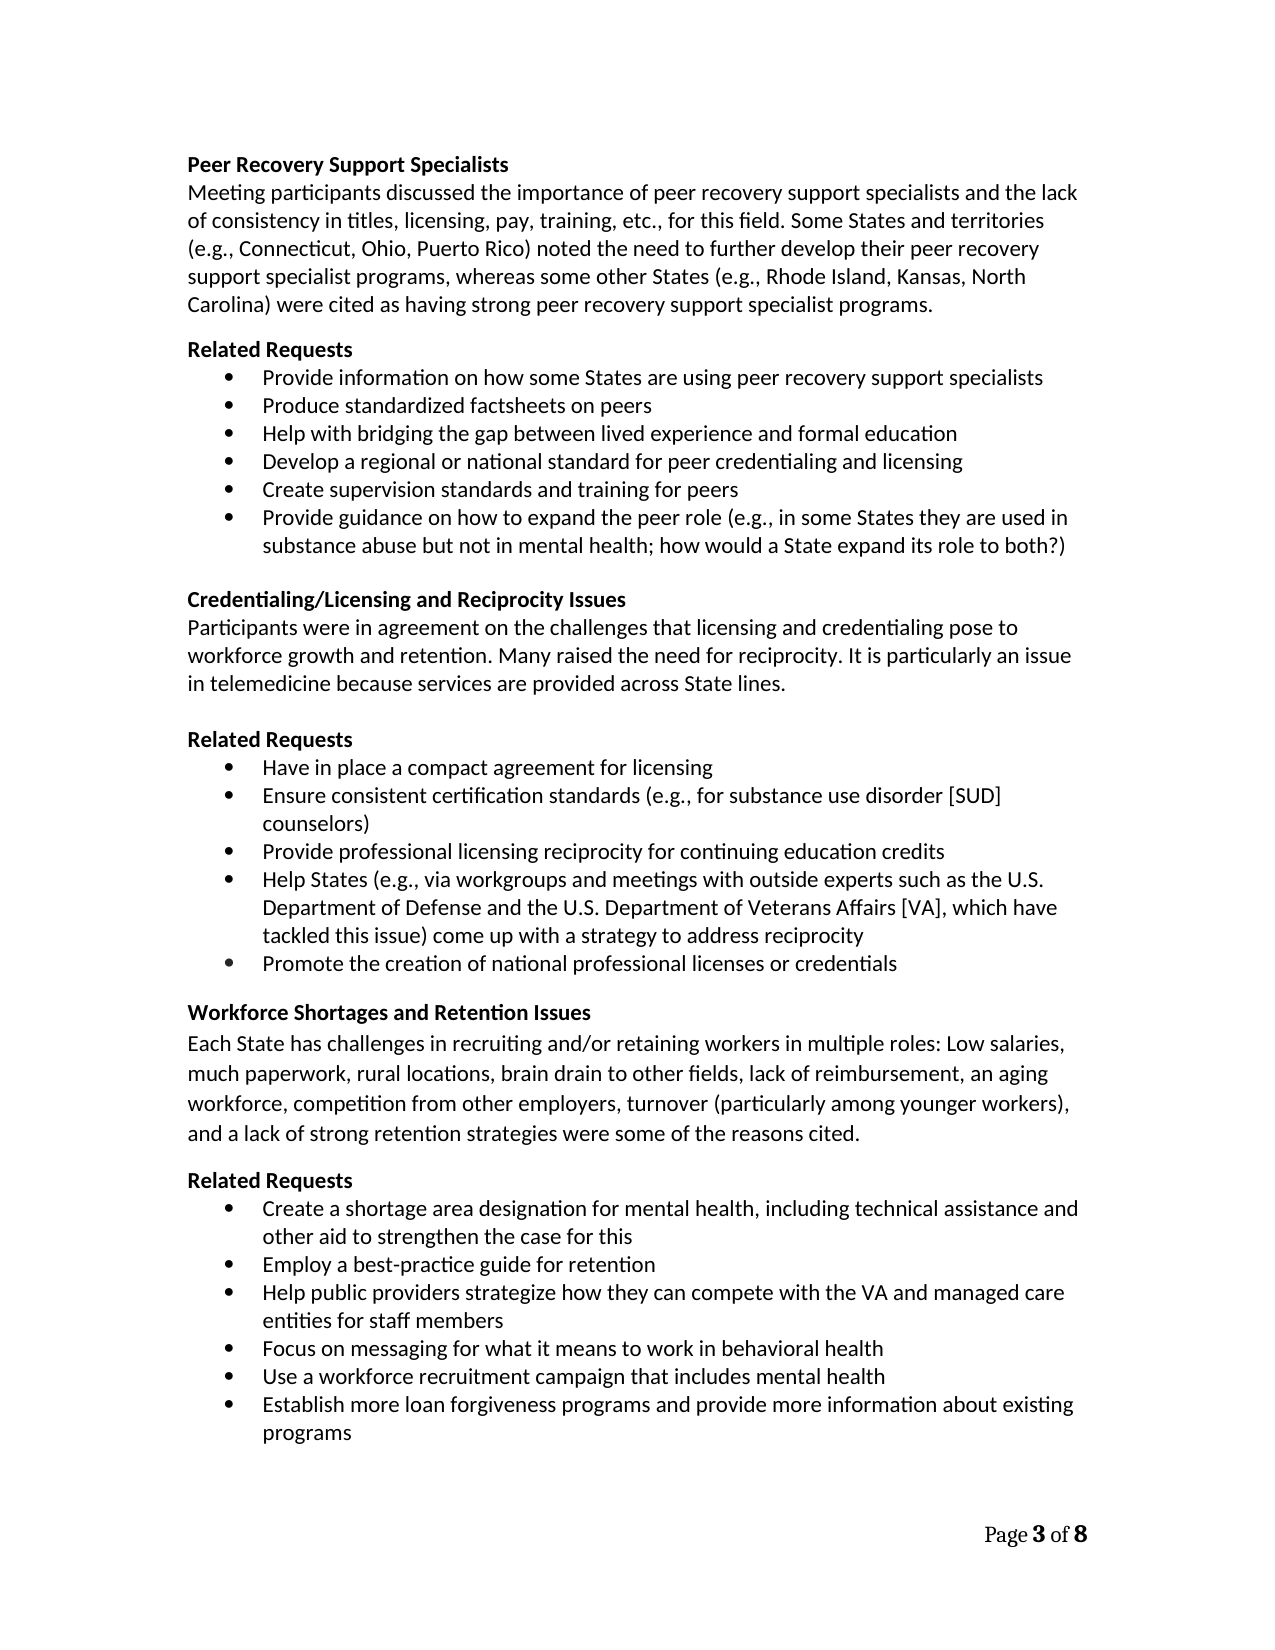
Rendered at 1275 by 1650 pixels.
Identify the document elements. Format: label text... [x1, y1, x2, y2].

list Provide information on how some States are using peer recovery support specialists [225, 363, 1087, 391]
list Create a shortage area designation for mental health, including technical assistance and other aid to strengthen the case for this [225, 1194, 1087, 1250]
list Promote the creation of national professional licenses or credentials [225, 949, 1087, 978]
list Help States (e.g., via workgroups and meetings with outside experts such as the U.S. Department of Defense and the U.S. Department of Veterans Affairs [VA], which have tackled this issue) come up with a strategy to address reciprocity [225, 866, 1087, 949]
list Employ a best-practice guide for retention [225, 1250, 1087, 1278]
list Use a workforce recruitment campaign that includes mental health [225, 1362, 1087, 1390]
list Help with bridging the gap between lived experience and formal education [225, 419, 1087, 447]
list Create supervision standards and training for peers [225, 475, 1087, 503]
list Ensure consistent certification standards (e.g., for substance use disorder [SUD] counselors) [225, 781, 1087, 837]
list Provide professional licensing reciprocity for continuing education credits [225, 837, 1087, 866]
text Related Requests [187, 1166, 1087, 1194]
list Help public providers strategize how they can compete with the VA and managed care entities for staff members [225, 1278, 1087, 1334]
text Peer Recovery Support Specialists Meeting participants discussed the importance of peer recovery support specialists and the lack of consistency in titles, licensing, pay, training, etc., for this field. Some States and territories (e.g., Connecticut, Ohio, Puerto Rico) noted the need to further develop their peer recovery support specialist programs, whereas some other States (e.g., Rhode Island, Kansas, North Carolina) were cited as having strong peer recovery support specialist programs. [187, 150, 1087, 318]
text Workforce Shortages and Retention Issues Each State has challenges in recruiting and/or retaining workers in multiple roles: Low salaries, much paperwork, rural locations, brain drain to other fields, lack of reimbursement, an aging workforce, competition from other employers, turnover (particularly among younger workers), and a lack of strong retention strategies were some of the reasons cited. [187, 998, 1087, 1147]
list Focus on messaging for what it means to work in behavioral health [225, 1334, 1087, 1362]
list Establish more loan forgiveness programs and provide more information about existing programs [225, 1390, 1087, 1446]
list Develop a regional or national standard for peer credentialing and licensing [225, 447, 1087, 475]
text Related Requests [187, 725, 1087, 753]
text Related Requests [187, 335, 1087, 363]
list Produce standardized factsheets on peers [225, 391, 1087, 419]
list Provide guidance on how to expand the peer role (e.g., in some States they are used in substance abuse but not in mental health; how would a State expand its role to both?) [225, 503, 1087, 559]
text Credentialing/Licensing and Reciprocity Issues Participants were in agreement on the challenges that licensing and credentialing pose to workforce growth and retention. Many raised the need for reciprocity. It is particularly an issue in telemedicine because services are provided across State lines. [187, 585, 1087, 697]
list Have in place a compact agreement for licensing [225, 753, 1087, 781]
